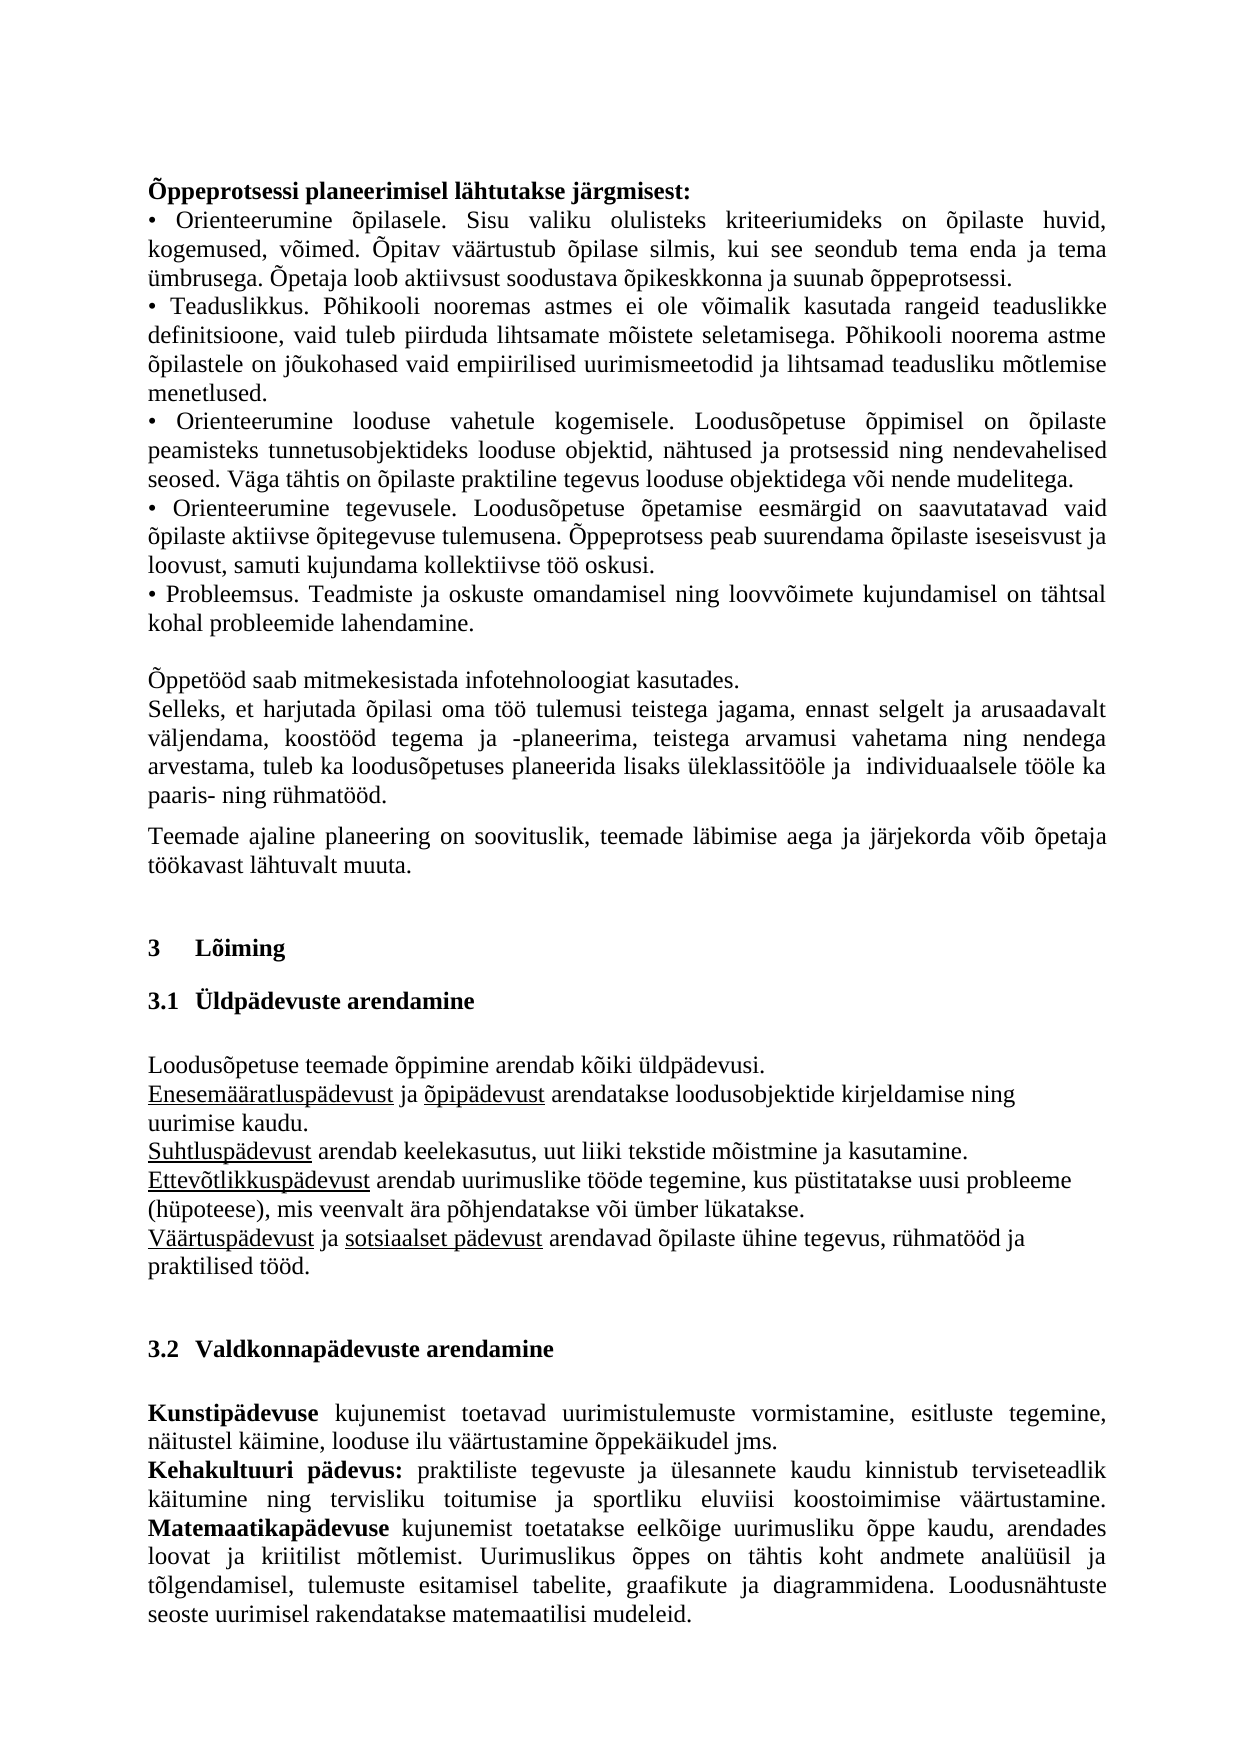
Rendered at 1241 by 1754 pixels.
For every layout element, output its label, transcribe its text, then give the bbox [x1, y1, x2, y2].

text • Probleemsus. Teadmiste ja oskuste omandamisel ning loovvõimete kujundamisel on tähtsal kohal probleemide lahendamine. [148, 579, 1107, 636]
text • Orienteerumine tegevusele. Loodusõpetuse õpetamise eesmärgid on saavutatavad vaid õpilaste aktiivse õpitegevuse tulemusena. Õppeprotsess peab suurendama õpilaste iseseisvust ja loovust, samuti kujundama kollektiivse töö oskusi. [148, 493, 1107, 579]
subtitle Lõiming [148, 933, 1107, 961]
text Ettevõtlikkuspädevust arendab uurimuslike tööde tegemine, kus püstitatakse uusi probleeme (hüpoteese), mis veenvalt ära põhjendatakse või ümber lükatakse. [148, 1165, 1107, 1223]
text Väärtuspädevust ja sotsiaalset pädevust arendavad õpilaste ühine tegevus, rühmatööd ja praktilised tööd. [148, 1223, 1107, 1280]
subtitle Üldpädevuste arendamine [148, 986, 1107, 1015]
subtitle Valdkonnapädevuste arendamine [148, 1334, 1107, 1363]
text Loodusõpetuse teemade õppimine arendab kõiki üldpädevusi. [148, 1050, 1107, 1079]
text Suhtluspädevust arendab keelekasutus, uut liiki tekstide mõistmine ja kasutamine. [148, 1136, 1107, 1165]
text • Teaduslikkus. Põhikooli nooremas astmes ei ole võimalik kasutada rangeid teaduslikke definitsioone, vaid tuleb piirduda lihtsamate mõistete seletamisega. Põhikooli noorema astme õpilastele on jõukohased vaid empiirilised uurimismeetodid ja lihtsamad teadusliku mõtlemise menetlused. [148, 291, 1107, 406]
text • Orienteerumine looduse vahetule kogemisele. Loodusõpetuse õppimisel on õpilaste peamisteks tunnetusobjektideks looduse objektid, nähtused ja protsessid ning nendevahelised seosed. Väga tähtis on õpilaste praktiline tegevus looduse objektidega või nende mudelitega. [148, 406, 1107, 493]
text Enesemääratluspädevust ja õpipädevust arendatakse loodusobjektide kirjeldamise ning uurimise kaudu. [148, 1079, 1107, 1136]
text • Orienteerumine õpilasele. Sisu valiku olulisteks kriteeriumideks on õpilaste huvid, kogemused, võimed. Õpitav väärtustub õpilase silmis, kui see seondub tema enda ja tema ümbrusega. Õpetaja loob aktiivsust soodustava õpikeskkonna ja suunab õppeprotsessi. [148, 205, 1107, 291]
text Õppetööd saab mitmekesistada infotehnoloogiat kasutades. [148, 665, 1107, 694]
text Teemade ajaline planeering on soovituslik, teemade läbimise aega ja järjekorda võib õpetaja töökavast lähtuvalt muuta. [148, 821, 1107, 879]
text Selleks, et harjutada õpilasi oma töö tulemusi teistega jagama, ennast selgelt ja arusaadavalt väljendama, koostööd tegema ja -planeerima, teistega arvamusi vahetama ning nendega arvestama, tuleb ka loodusõpetuses planeerida lisaks üleklassitööle ja individuaalsele tööle ka paaris- ning rühmatööd. [148, 694, 1107, 809]
text Kunstipädevuse kujunemist toetavad uurimistulemuste vormistamine, esitluste tegemine, näitustel käimine, looduse ilu väärtustamine õppekäikudel jms. [148, 1398, 1107, 1455]
text Õppeprotsessi planeerimisel lähtutakse järgmisest: [148, 176, 1107, 205]
text Kehakultuuri pädevus: praktiliste tegevuste ja ülesannete kaudu kinnistub terviseteadlik käitumine ning tervisliku toitumise ja sportliku eluviisi koostoimimise väärtustamine. Matemaatikapädevuse kujunemist toetatakse eelkõige uurimusliku õppe kaudu, arendades loovat ja kriitilist mõtlemist. Uurimuslikus õppes on tähtis koht andmete analüüsil ja tõlgendamisel, tulemuste esitamisel tabelite, graafikute ja diagrammidena. Loodusnähtuste seoste uurimisel rakendatakse matemaatilisi mudeleid. [148, 1455, 1107, 1628]
